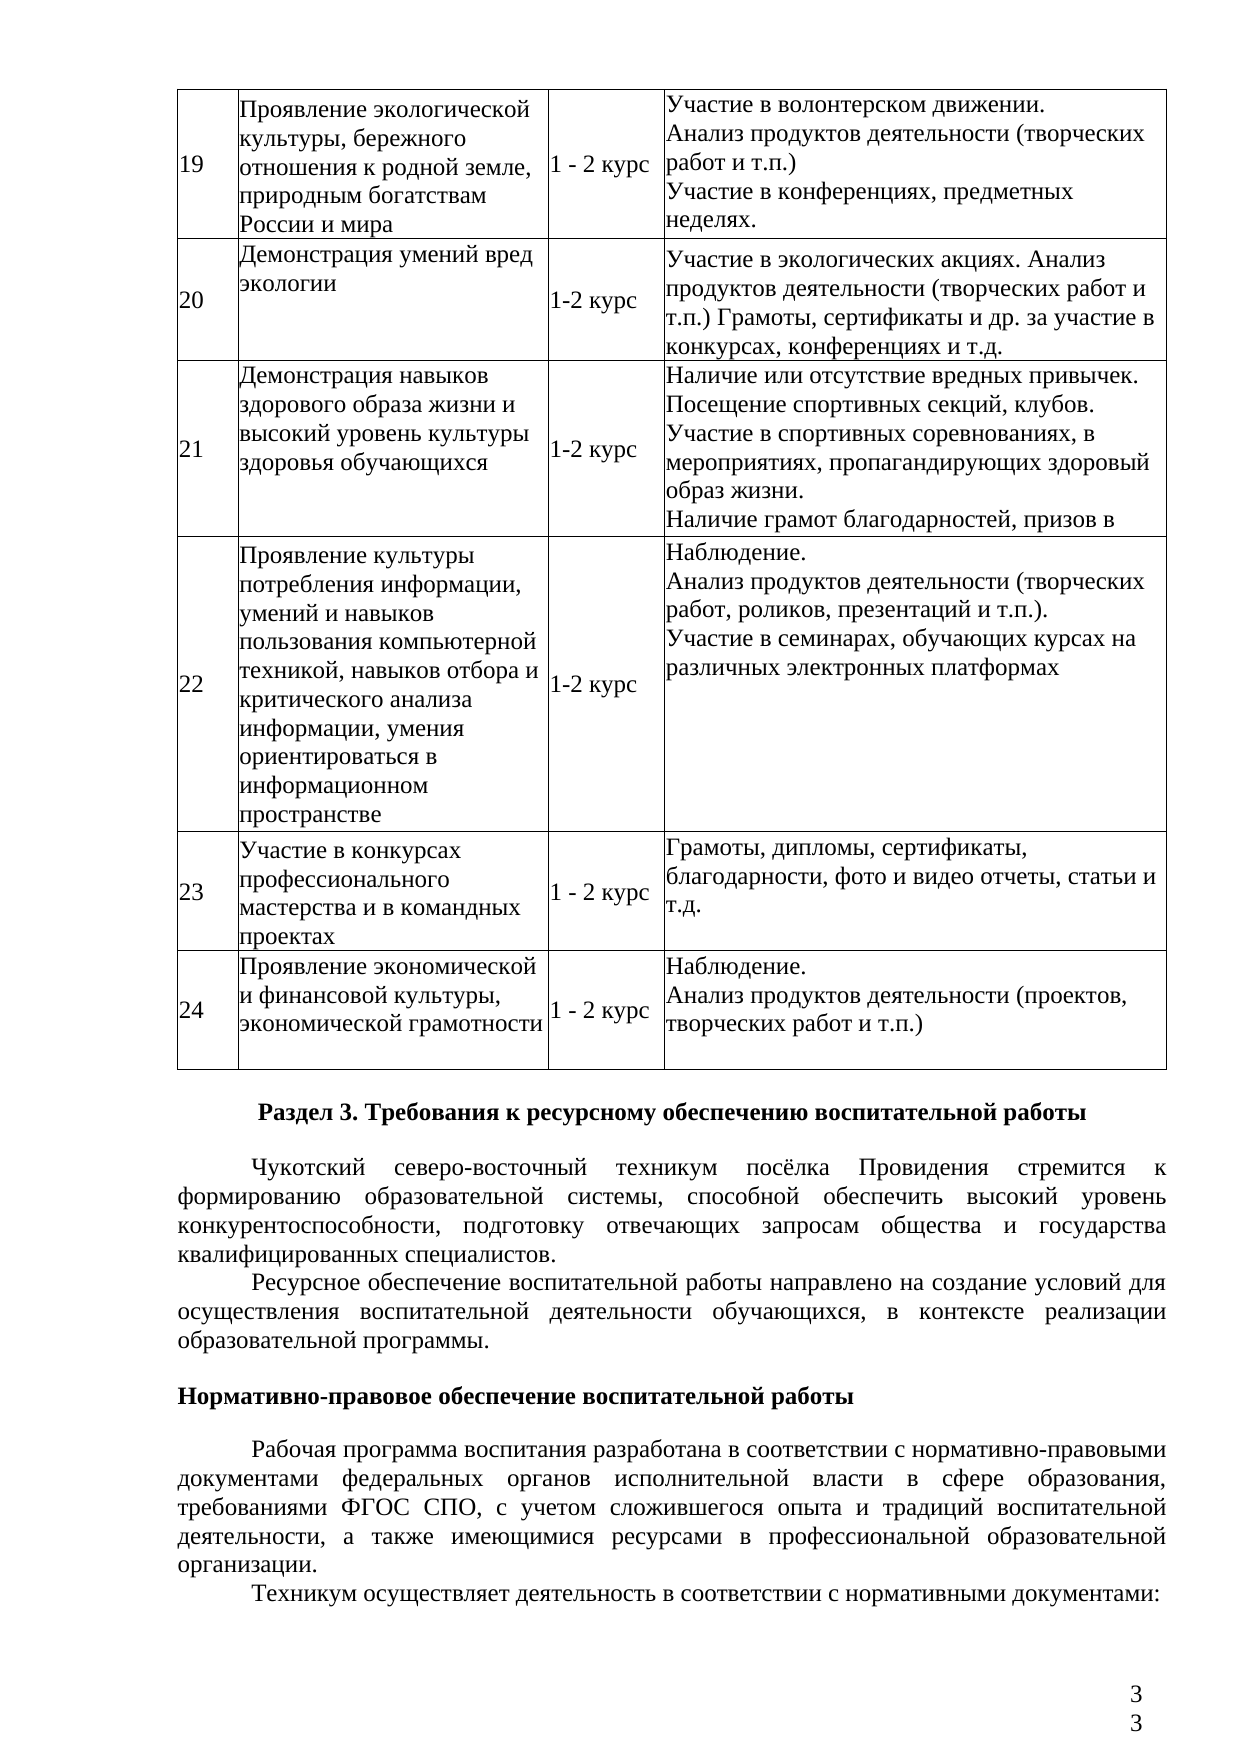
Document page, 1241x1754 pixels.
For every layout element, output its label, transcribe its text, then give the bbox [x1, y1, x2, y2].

table_cell Наличие или отсутствие вредных привычек. Посещение спортивных секций, клубов. Участие в спортивных соревнованиях, в мероприятиях, пропагандирующих здоровый образ жизни. Наличие грамот благодарностей, призов в области пропаганды здорового образа жизни. [665, 361, 1166, 536]
table_cell 23 [178, 832, 238, 950]
table_cell 20 [178, 239, 238, 359]
text Рабочая программа воспитания разработана в соответствии с нормативно-правовыми документами федеральных органов исполнительной власти в сфере образования, требованиями ФГОС СПО, с учетом сложившегося опыта и традиций воспитательной деятельности, а также имеющимися ресурсами в профессиональной образовательной организации. [177, 1434, 1167, 1578]
table_cell Проявление экологической культуры, бережного отношения к родной земле, природным богатствам России и мира [239, 90, 548, 238]
table_cell 1-2 курс [549, 361, 664, 536]
table_cell Проявление культуры потребления информации, умений и навыков пользования компьютерной техникой, навыков отбора и критического анализа информации, умения ориентироваться в информационном пространстве [239, 537, 548, 831]
text Ресурсное обеспечение воспитательной работы направлено на создание условий для осуществления воспитательной деятельности обучающихся, в контексте реализации образовательной программы. [177, 1267, 1167, 1354]
table_cell Участие в конкурсах профессионального мастерства и в командных проектах [239, 832, 548, 950]
table_cell 19 [178, 90, 238, 238]
text Нормативно-правовое обеспечение воспитательной работы [177, 1381, 1167, 1409]
table_cell 24 [178, 951, 238, 1068]
text Раздел 3. Требования к ресурсному обеспечению воспитательной работы [177, 1097, 1167, 1125]
table_cell 1-2 курс [549, 537, 664, 831]
table_cell 1 - 2 курс [549, 90, 664, 238]
table_cell Наблюдение. Анализ продуктов деятельности (проектов, творческих работ и т.п.) [665, 951, 1166, 1068]
table_cell Участие в экологических акциях. Анализ продуктов деятельности (творческих работ и т.п.) Грамоты, сертификаты и др. за участие в конкурсах, конференциях и т.д. [665, 239, 1166, 359]
table_cell Демонстрация умений вред экологии [239, 239, 548, 359]
table_cell 21 [178, 361, 238, 536]
table_cell 1 - 2 курс [549, 951, 664, 1068]
table_cell 1 - 2 курс [549, 832, 664, 950]
table_cell Участие в волонтерском движении. Анализ продуктов деятельности (творческих работ и т.п.) Участие в конференциях, предметных неделях. [665, 90, 1166, 238]
table_cell Проявление экономической и финансовой культуры, экономической грамотности [239, 951, 548, 1068]
table_cell Наблюдение. Анализ продуктов деятельности (творческих работ, роликов, презентаций и т.п.). Участие в семинарах, обучающих курсах на различных электронных платформах [665, 537, 1166, 831]
table_cell Демонстрация навыков здорового образа жизни и высокий уровень культуры здоровья обучающихся [239, 361, 548, 536]
table_cell 1-2 курс [549, 239, 664, 359]
table_cell Грамоты, дипломы, сертификаты, благодарности, фото и видео отчеты, статьи и т.д. [665, 832, 1166, 950]
table_cell 22 [178, 537, 238, 831]
text Чукотский северо-восточный техникум посёлка Провидения стремится к формированию образовательной системы, способной обеспечить высокий уровень конкурентоспособности, подготовку отвечающих запросам общества и государства квалифицированных специалистов. [177, 1152, 1167, 1267]
text Техникум осуществляет деятельность в соответствии с нормативными документами: [177, 1578, 1167, 1607]
